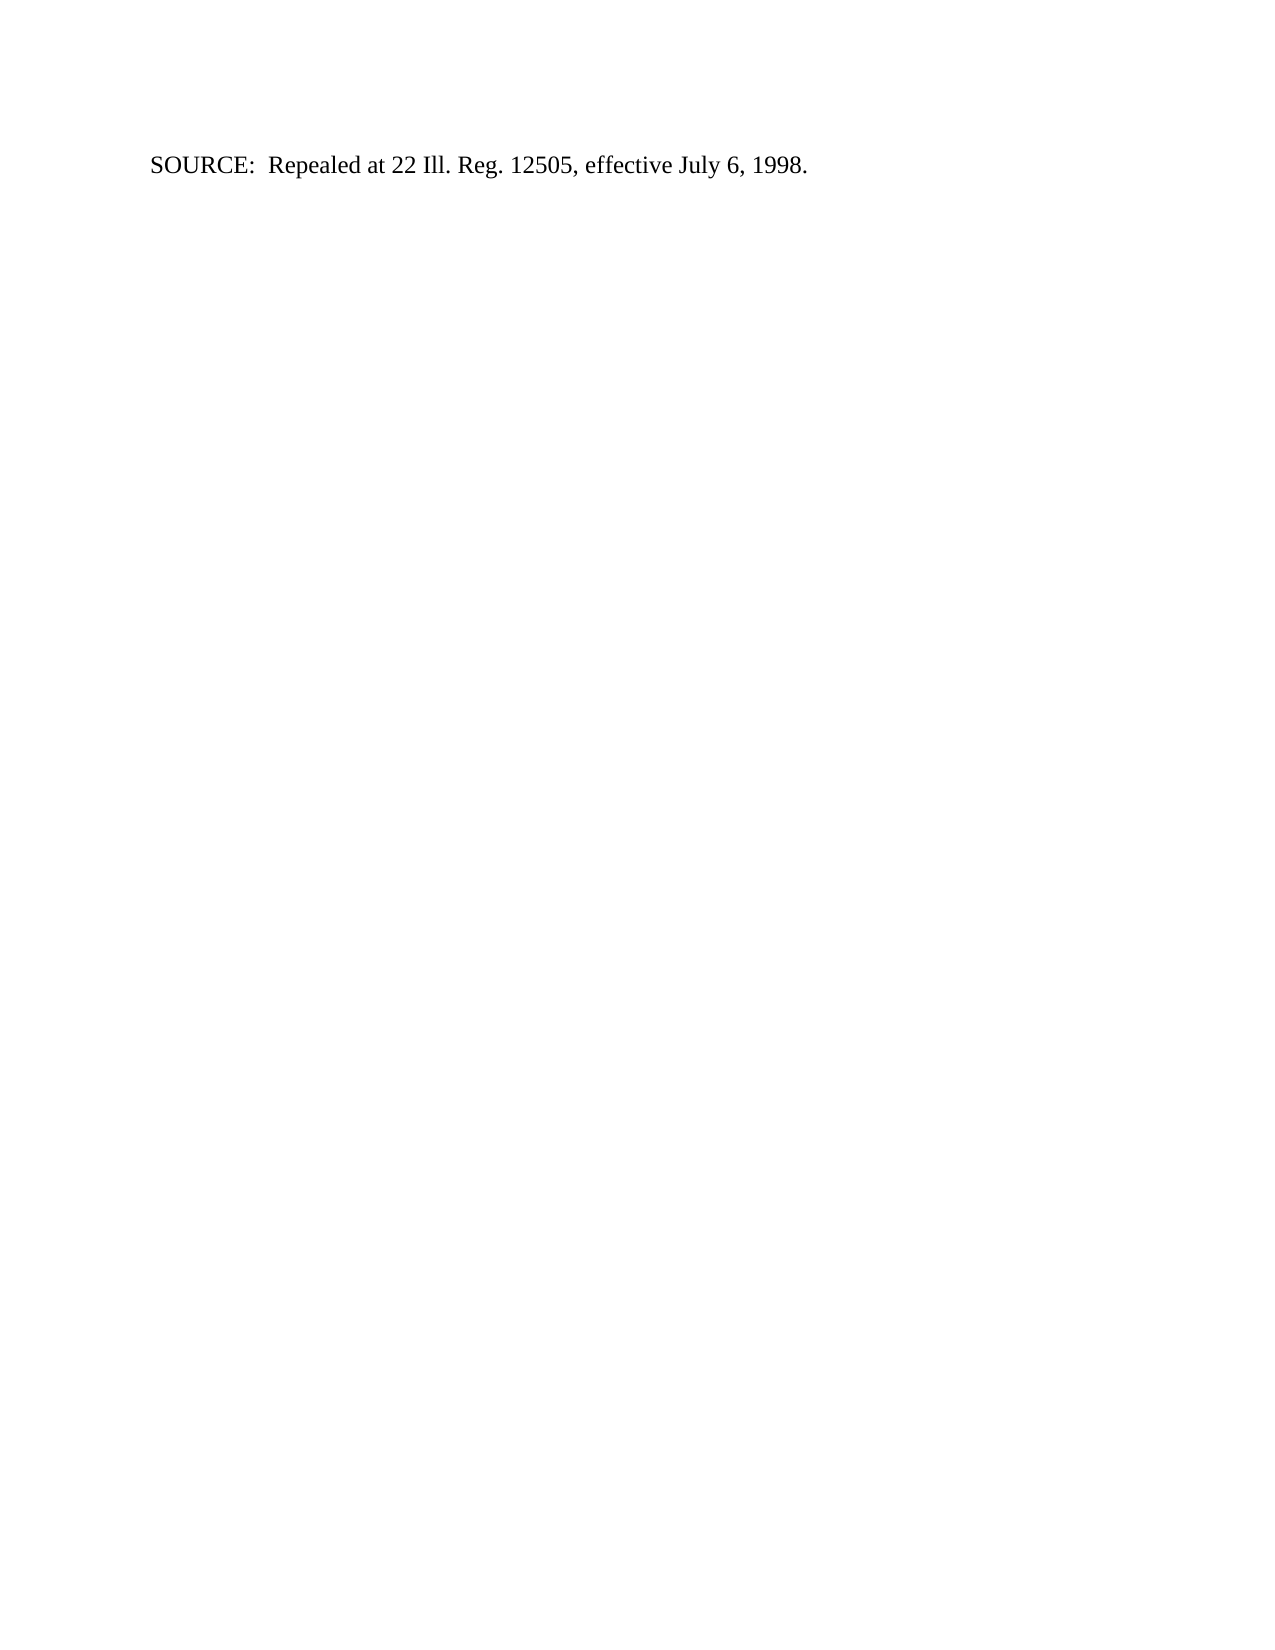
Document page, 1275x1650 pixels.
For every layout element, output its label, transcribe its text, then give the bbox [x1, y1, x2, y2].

text SOURCE: Repealed at 22 Ill. Reg. 12505, effective July 6, 1998. [150, 150, 1125, 179]
